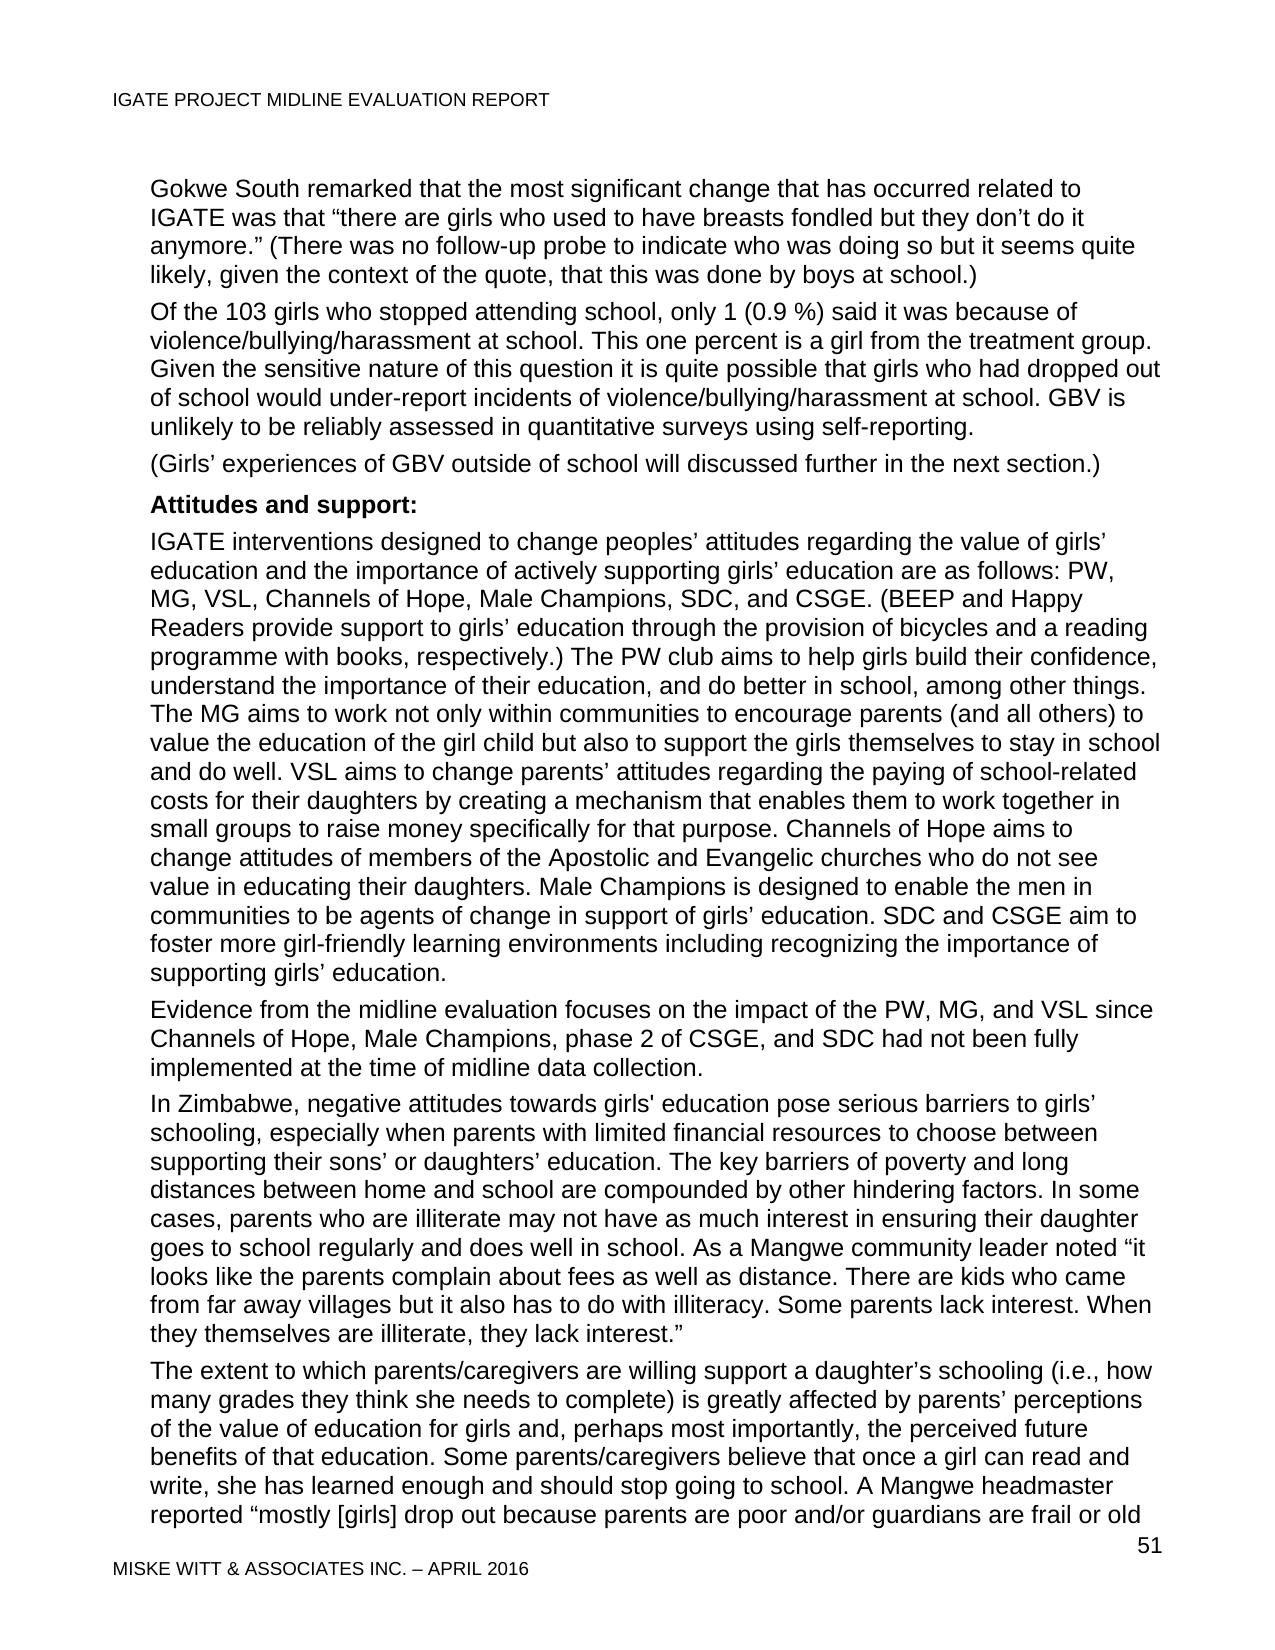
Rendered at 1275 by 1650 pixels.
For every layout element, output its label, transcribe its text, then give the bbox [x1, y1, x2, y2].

list Of the 103 girls who stopped attending school, only 1 (0.9 %) said it was because of violence/bullying/harassment at school. This one percent is a girl from the treatment group. Given the sensitive nature of this question it is quite possible that girls who had dropped out of school would under-report incidents of violence/bullying/harassment at school. GBV is unlikely to be reliably assessed in quantitative surveys using self-reporting. [150, 297, 1162, 441]
list (Girls’ experiences of GBV outside of school will discussed further in the next section.) [150, 449, 1162, 477]
list IGATE interventions designed to change peoples’ attitudes regarding the value of girls’ education and the importance of actively supporting girls’ education are as follows: PW, MG, VSL, Channels of Hope, Male Champions, SDC, and CSGE. (BEEP and Happy Readers provide support to girls’ education through the provision of bicycles and a reading programme with books, respectively.) The PW club aims to help girls build their confidence, understand the importance of their education, and do better in school, among other things. The MG aims to work not only within communities to encourage parents (and all others) to value the education of the girl child but also to support the girls themselves to stay in school and do well. VSL aims to change parents’ attitudes regarding the paying of school-related costs for their daughters by creating a mechanism that enables them to work together in small groups to raise money specifically for that purpose. Channels of Hope aims to change attitudes of members of the Apostolic and Evangelic churches who do not see value in educating their daughters. Male Champions is designed to enable the men in communities to be agents of change in support of girls’ education. SDC and CSGE aim to foster more girl-friendly learning environments including recognizing the importance of supporting girls’ education. [150, 527, 1162, 987]
list In Zimbabwe, negative attitudes towards girls' education pose serious barriers to girls’ schooling, especially when parents with limited financial resources to choose between supporting their sons’ or daughters’ education. The key barriers of poverty and long distances between home and school are compounded by other hindering factors. In some cases, parents who are illiterate may not have as much interest in ensuring their daughter goes to school regularly and does well in school. As a Mangwe community leader noted “it looks like the parents complain about fees as well as distance. There are kids who came from far away villages but it also has to do with illiteracy. Some parents lack interest. When they themselves are illiterate, they lack interest.” [150, 1089, 1162, 1348]
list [150, 174, 1162, 289]
subtitle Attitudes and support: [112, 490, 1162, 519]
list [150, 1356, 1162, 1528]
list Evidence from the midline evaluation focuses on the impact of the PW, MG, and VSL since Channels of Hope, Male Champions, phase 2 of CSGE, and SDC had not been fully implemented at the time of midline data collection. [150, 995, 1162, 1081]
